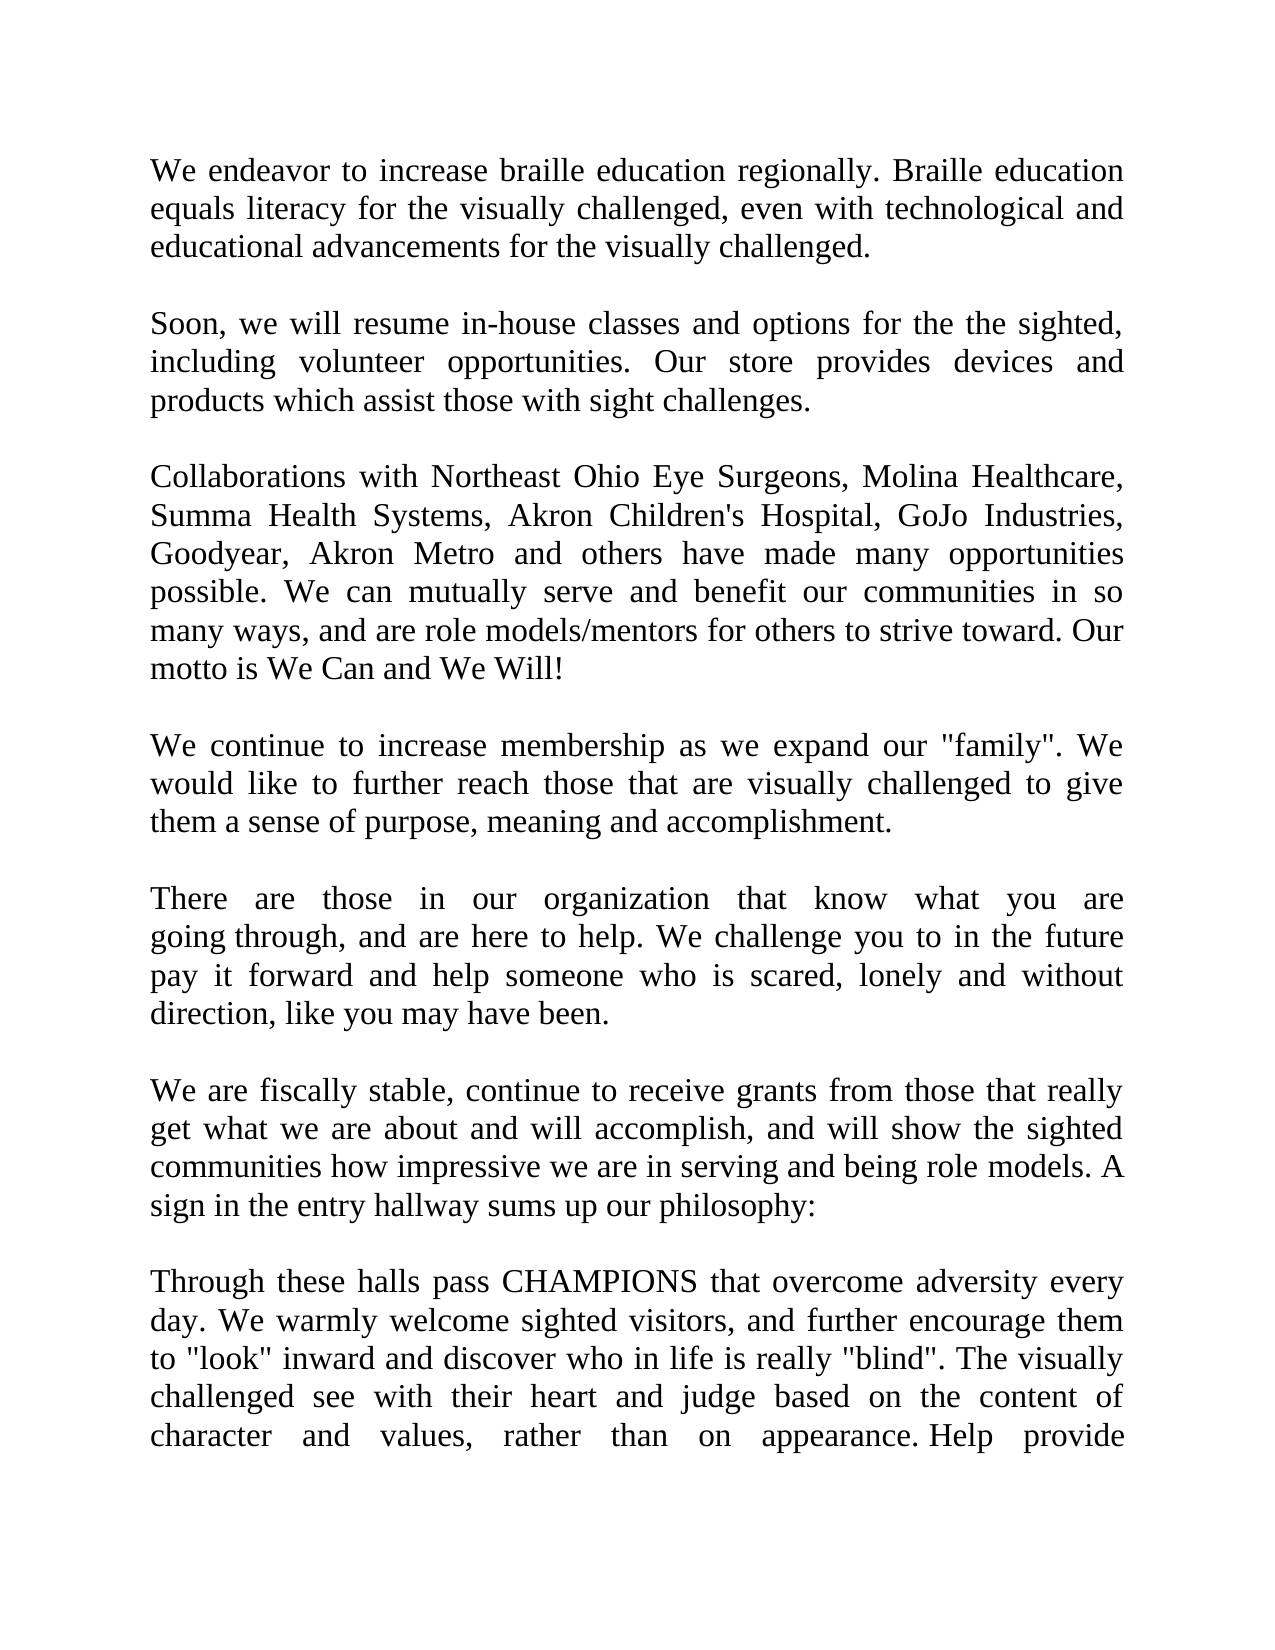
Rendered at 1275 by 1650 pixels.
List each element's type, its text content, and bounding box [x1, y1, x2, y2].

text There are those in our organization that know what you are going through, and are here to help. We challenge you to in the future pay it forward and help someone who is scared, lonely and without direction, like you may have been. [150, 878, 1125, 1032]
text Collaborations with Northeast Ohio Eye Surgeons, Molina Healthcare, Summa Health Systems, Akron Children's Hospital, GoJo Industries, Goodyear, Akron Metro and others have made many opportunities possible. We can mutually serve and benefit our communities in so many ways, and are role models/mentors for others to strive toward. Our motto is We Can and We Will! [150, 457, 1125, 687]
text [150, 1262, 1125, 1453]
text We endeavor to increase braille education regionally. Braille education equals literacy for the visually challenged, even with technological and educational advancements for the visually challenged. [150, 150, 1125, 265]
text We continue to increase membership as we expand our "family". We would like to further reach those that are visually challenged to give them a sense of purpose, meaning and accomplishment. [150, 725, 1125, 840]
text Soon, we will resume in-house classes and options for the the sighted, including volunteer opportunities. Our store provides devices and products which assist those with sight challenges. [150, 303, 1125, 418]
text We are fiscally stable, continue to receive grants from those that really get what we are about and will accomplish, and will show the sighted communities how impressive we are in serving and being role models. A sign in the entry hallway sums up our philosophy: [150, 1070, 1125, 1223]
